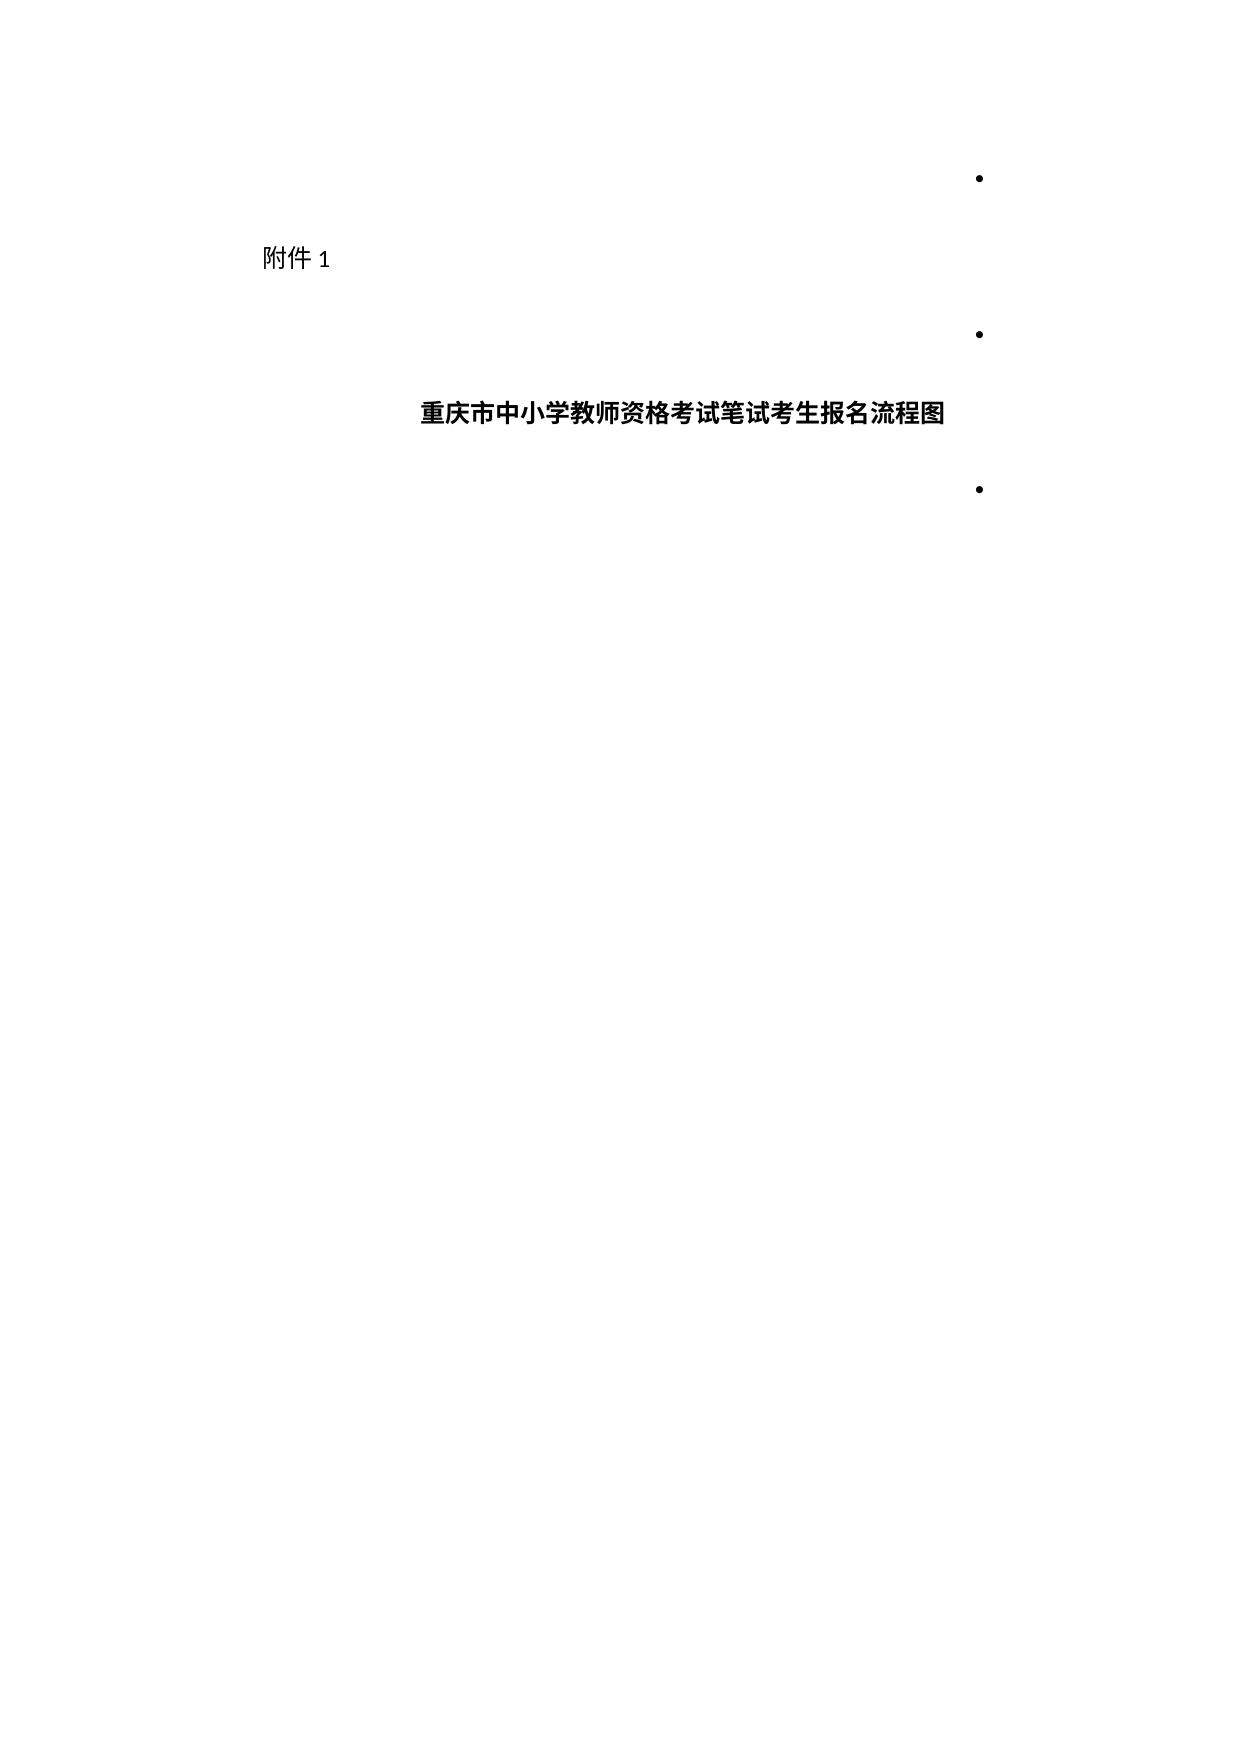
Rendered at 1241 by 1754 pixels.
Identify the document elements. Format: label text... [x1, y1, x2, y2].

text 重庆市中小学教师资格考试笔试考生报名流程图 [262, 379, 1053, 444]
text 附件1 [262, 224, 1053, 289]
